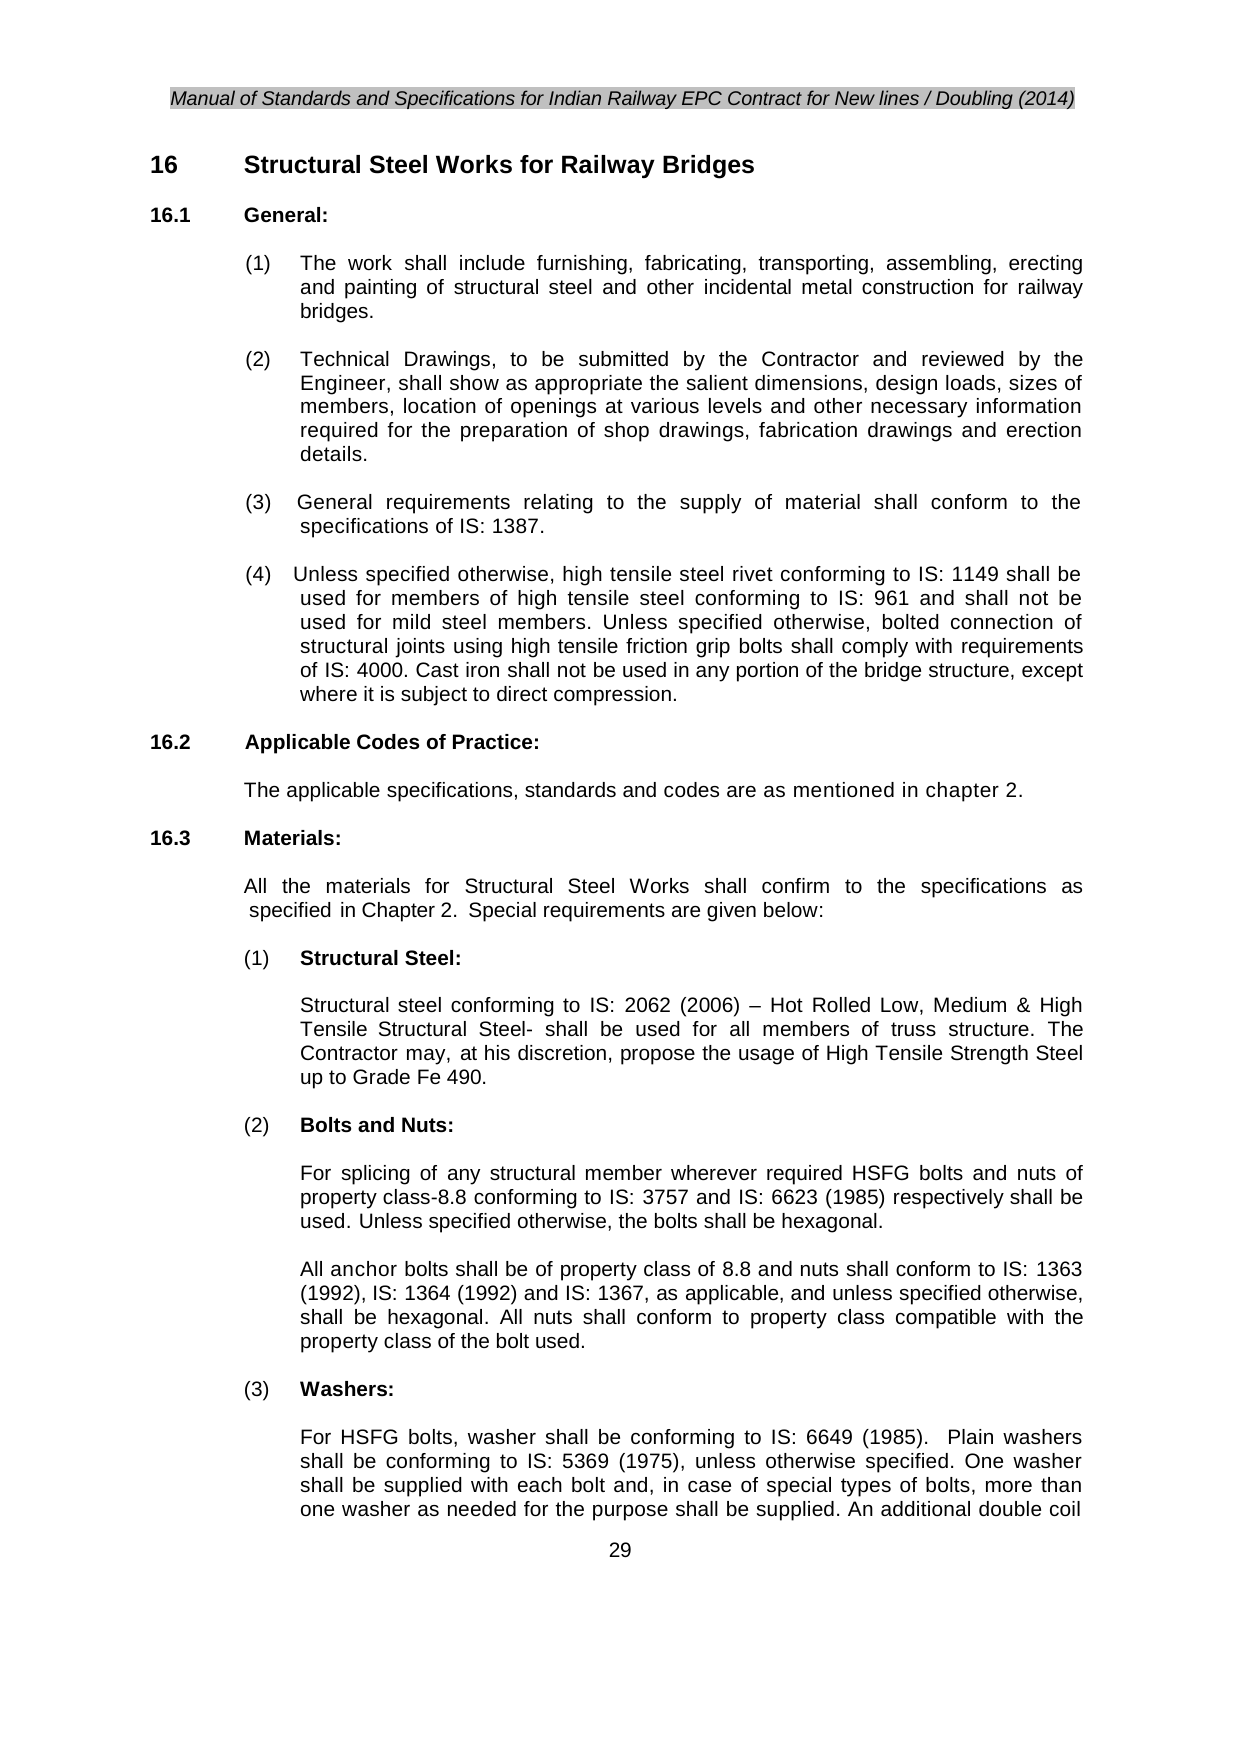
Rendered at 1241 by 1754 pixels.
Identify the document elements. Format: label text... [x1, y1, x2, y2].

text 16 Structural Steel Works for Railway Bridges [150, 150, 1090, 179]
text All the materials for Structural Steel Works shall confirm to the specifications as specified in Chapter 2. Special requirements are given below: [244, 873, 1083, 921]
text (3) General requirements relating to the supply of material shall conform to the specifications of IS: 1387. [245, 490, 1083, 538]
text (1) Structural Steel: [244, 945, 1092, 969]
text (1) The work shall include furnishing, fabricating, transporting, assembling, erecting and painting of structural steel and other incidental metal construction for railway bridges. [245, 251, 1083, 322]
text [300, 1424, 1083, 1520]
text 16.1 General: [150, 203, 1090, 227]
text (4) Unless specified otherwise, high tensile steel rivet conforming to IS: 1149 shall be used for members of high tensile steel conforming to IS: 961 and shall not be used for mild steel members. Unless specified otherwise, bolted connection of structural joints using high tensile friction grip bolts shall comply with requirements of IS: 4000. Cast iron shall not be used in any portion of the bridge structure, except where it is subject to direct compression. [245, 562, 1083, 706]
text (3) Washers: [244, 1377, 1092, 1401]
text For splicing of any structural member wherever required HSFG bolts and nuts of property class-8.8 conforming to IS: 3757 and IS: 6623 (1985) respectively shall be used. Unless specified otherwise, the bolts shall be hexagonal. [300, 1161, 1083, 1233]
text The applicable specifications, standards and codes are as mentioned in chapter 2. [244, 778, 1083, 802]
text All anchor bolts shall be of property class of 8.8 and nuts shall conform to IS: 1363 (1992), IS: 1364 (1992) and IS: 1367, as applicable, and unless specified otherwise, shall be hexagonal. All nuts shall conform to property class compatible with the property class of the bolt used. [300, 1257, 1083, 1353]
text 16.2 Applicable Codes of Practice: [150, 730, 1090, 754]
text (2) Bolts and Nuts: [244, 1113, 1092, 1137]
text Structural steel conforming to IS: 2062 (2006) – Hot Rolled Low, Medium & High Tensile Structural Steel- shall be used for all members of truss structure. The Contractor may, at his discretion, propose the usage of High Tensile Strength Steel up to Grade Fe 490. [300, 993, 1083, 1089]
text 16.3 Materials: [150, 826, 1090, 849]
text (2) Technical Drawings, to be submitted by the Contractor and reviewed by the Engineer, shall show as appropriate the salient dimensions, design loads, sizes of members, location of openings at various levels and other necessary information required for the preparation of shop drawings, fabrication drawings and erection details. [245, 346, 1083, 466]
